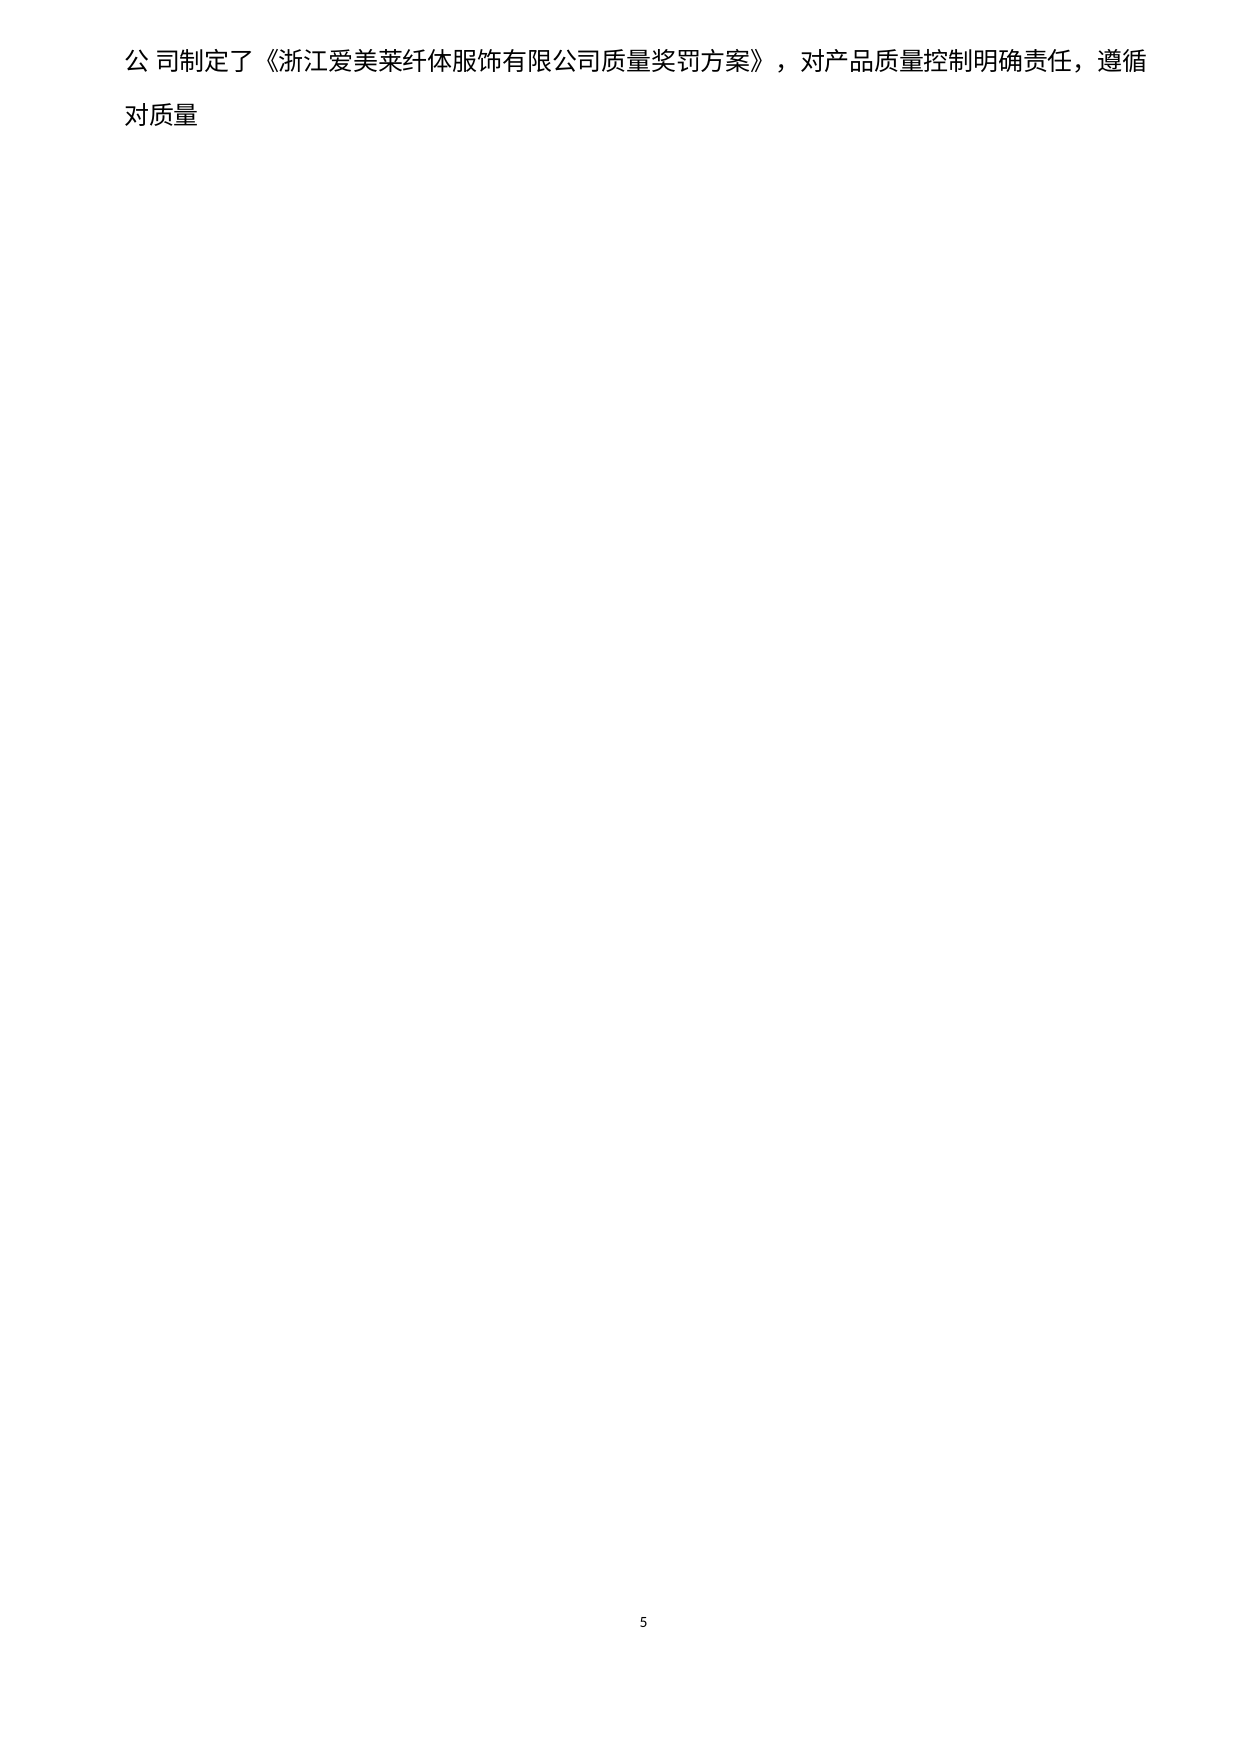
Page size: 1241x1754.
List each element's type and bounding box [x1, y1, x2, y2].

text [124, 42, 1155, 132]
